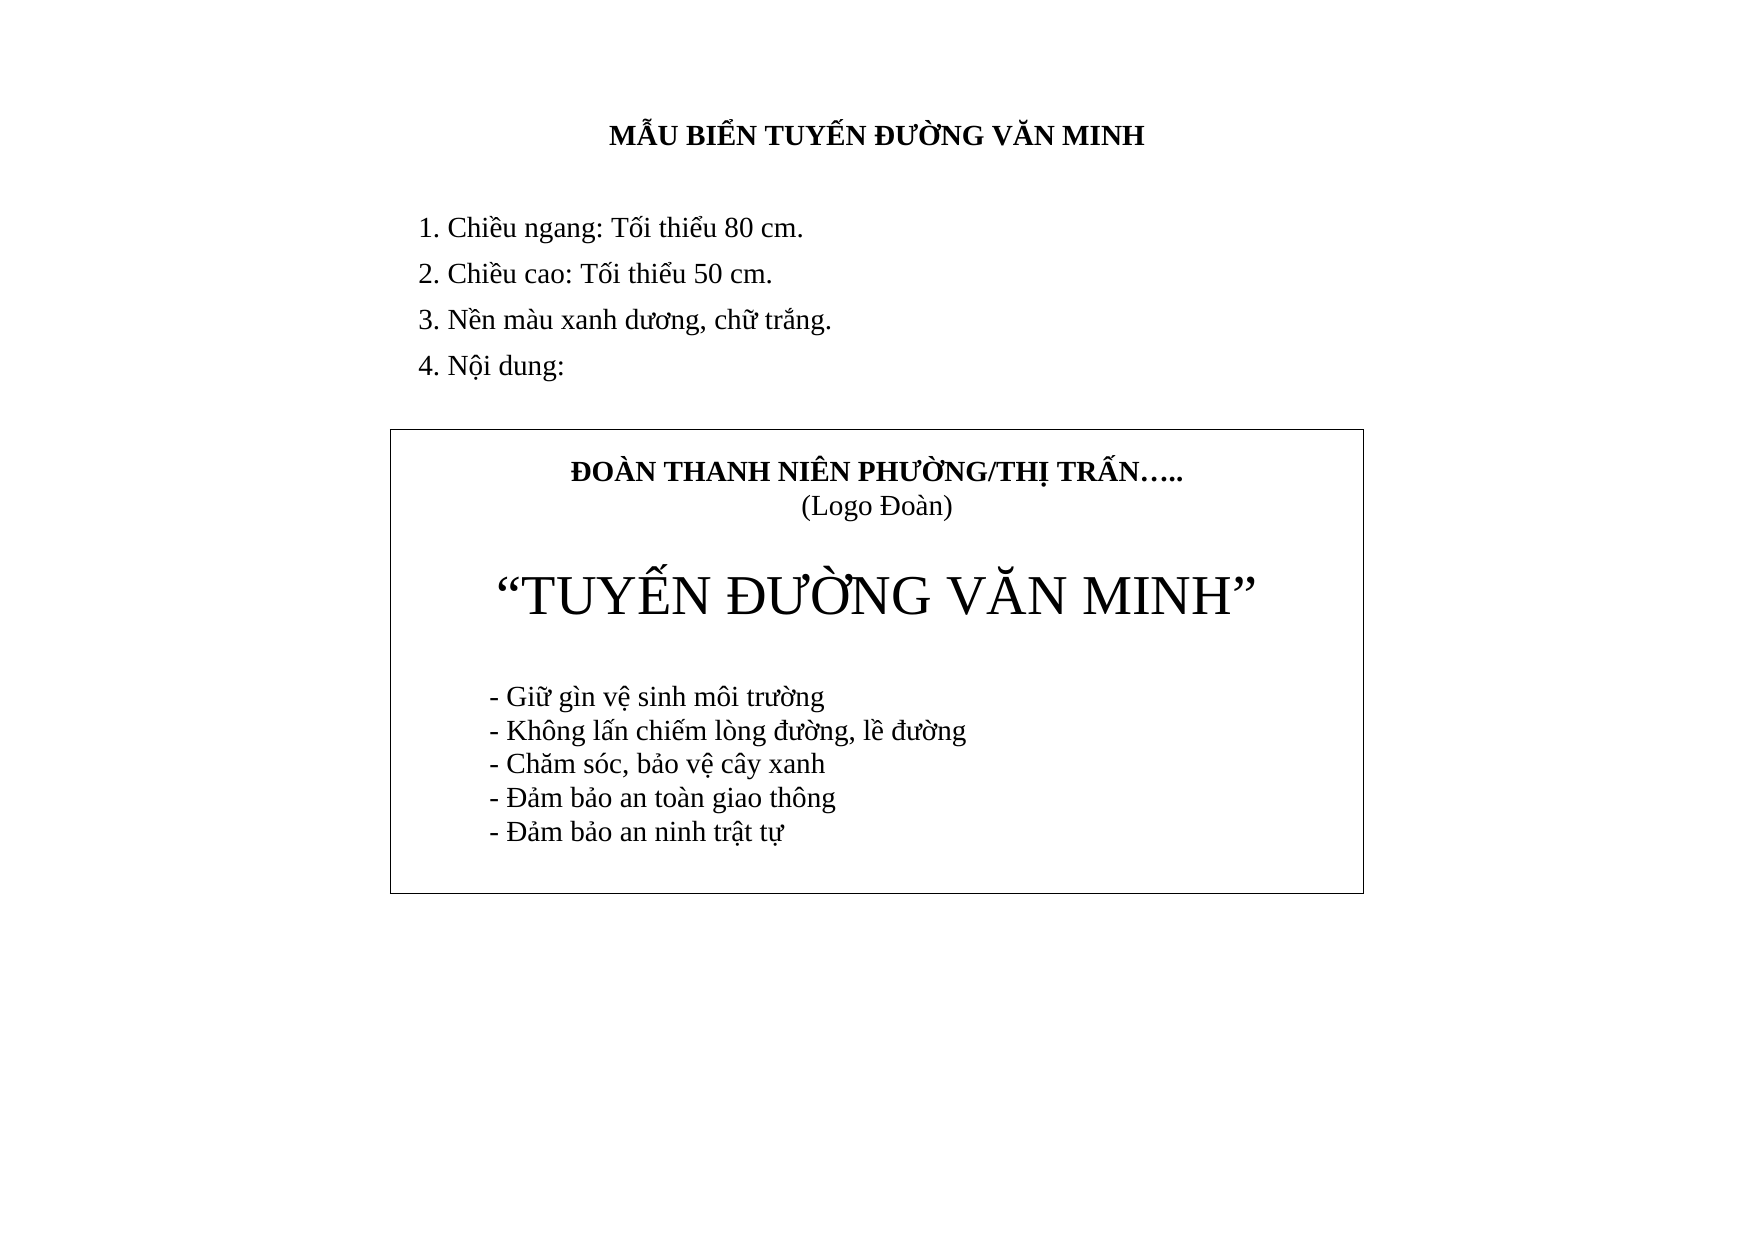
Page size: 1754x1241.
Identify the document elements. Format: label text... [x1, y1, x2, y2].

text 3. Nền màu xanh dương, chữ trắng. [118, 302, 1636, 336]
text 4. Nội dung: [118, 348, 1636, 382]
table_header ĐOÀN THANH NIÊN PHƯỜNG/THỊ TRẤN….. (Logo Đoàn) “TUYẾN ĐƯỜNG VĂN MINH” - Giữ gìn vệ sinh môi trường - Không lấn chiếm lòng đường, lề đường - Chăm sóc, bảo vệ cây xanh - Đảm bảo an toàn giao thông - Đảm bảo an ninh trật tự [391, 430, 1363, 893]
text 1. Chiều ngang: Tối thiểu 80 cm. [118, 210, 1636, 244]
text 2. Chiều cao: Tối thiểu 50 cm. [118, 256, 1636, 290]
text MẪU BIỂN TUYẾN ĐƯỜNG VĂN MINH [118, 118, 1636, 152]
